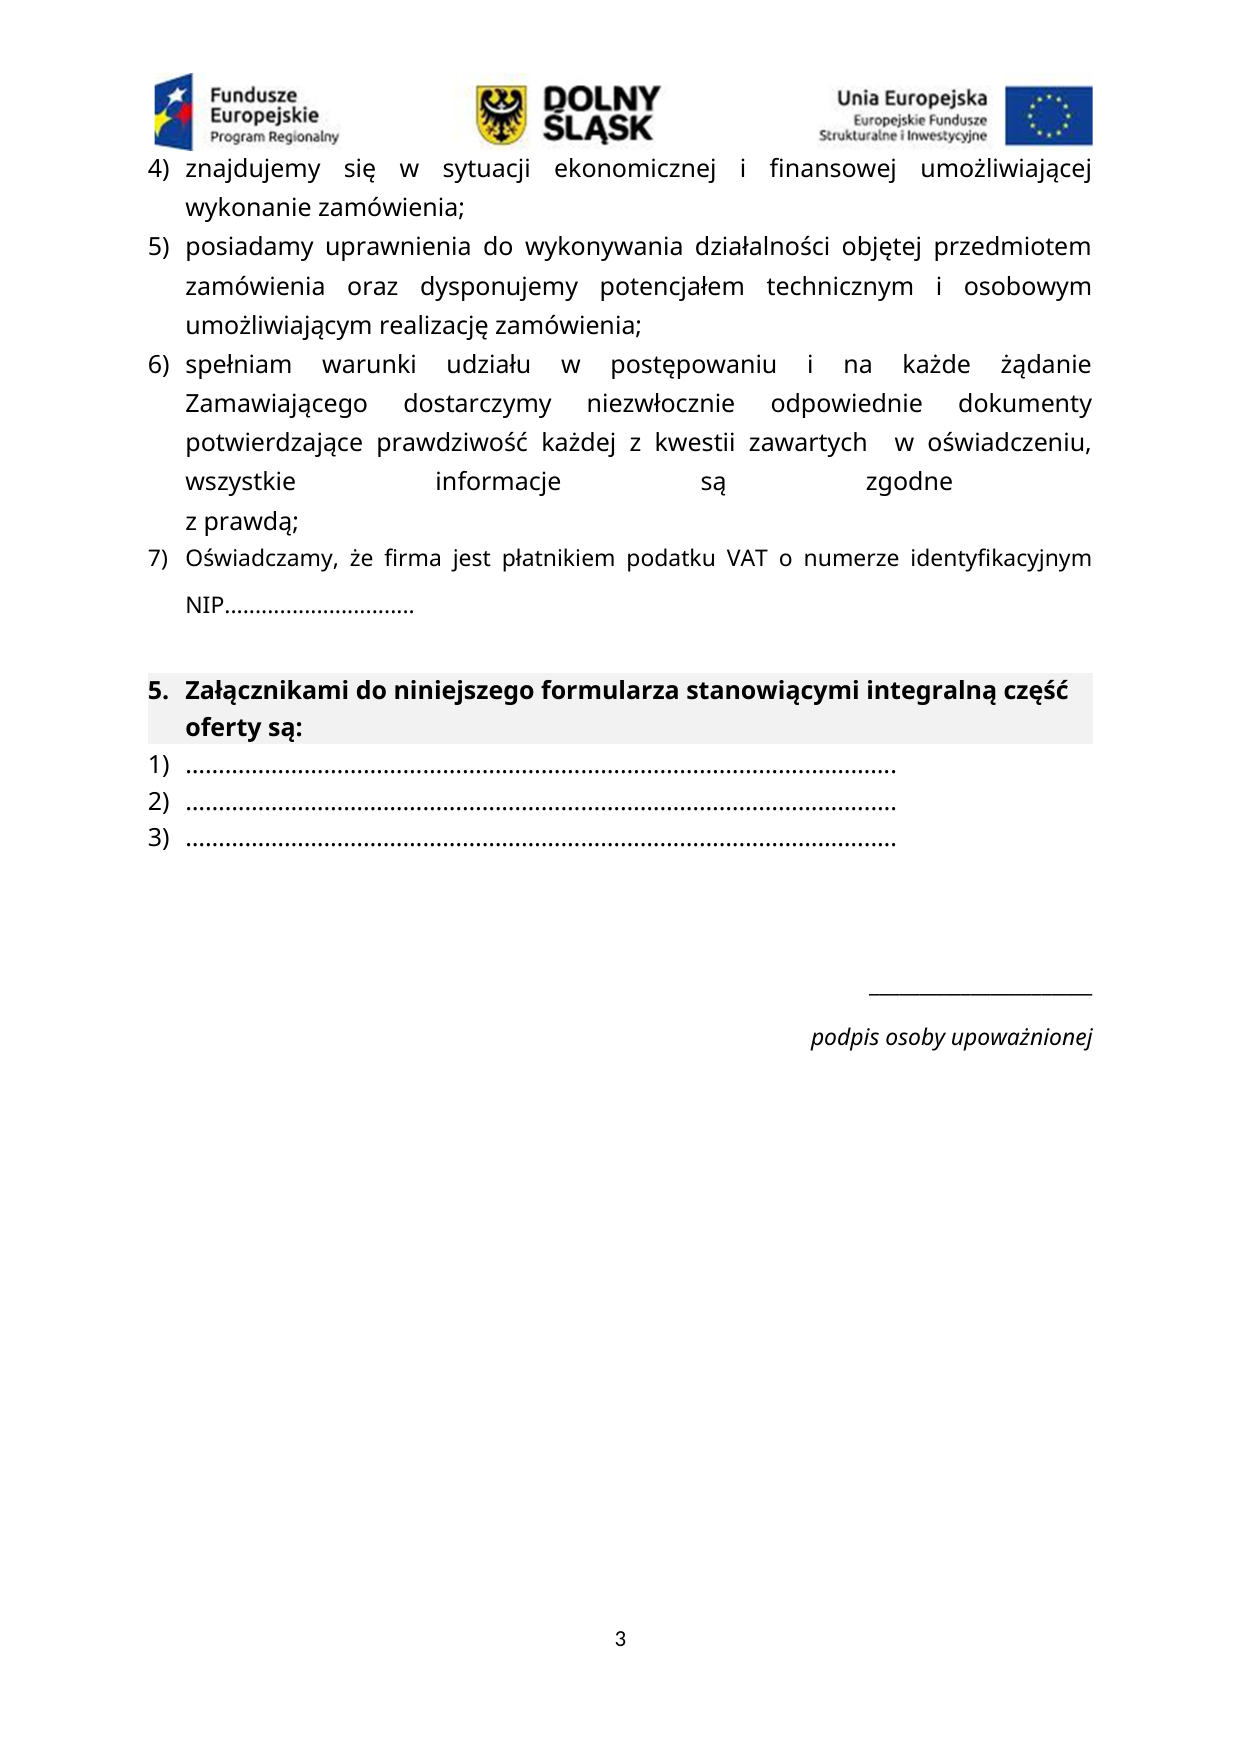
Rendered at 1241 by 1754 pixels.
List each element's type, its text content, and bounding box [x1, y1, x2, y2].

list Załącznikami do niniejszego formularza stanowiącymi integralną część oferty są: [148, 673, 1093, 744]
list …………………………………………………………………………………………..…. [148, 820, 1093, 854]
list posiadamy uprawnienia do wykonywania działalności objętej przedmiotem zamówienia oraz dysponujemy potencjałem technicznym i osobowym umożliwiającym realizację zamówienia; [148, 229, 1093, 341]
list znajdujemy się w sytuacji ekonomicznej i finansowej umożliwiającej wykonanie zamówienia; [148, 151, 1093, 224]
list Oświadczamy, że firma jest płatnikiem podatku VAT o numerze identyfikacyjnym NIP............................... [148, 542, 1093, 621]
text ______________________ [185, 968, 1093, 1000]
text podpis osoby upoważnionej [185, 1021, 1093, 1052]
list …………………………………………………………………………………………..…. [148, 783, 1093, 817]
picture [154, 73, 1093, 151]
list …………………………………………………………………………………..…………. [148, 746, 1093, 781]
list spełniam warunki udziału w postępowaniu i na każde żądanie Zamawiającego dostarczymy niezwłocznie odpowiednie dokumenty potwierdzające prawdziwość każdej z kwestii zawartych w oświadczeniu, wszystkie informacje są zgodne z prawdą; [148, 347, 1093, 537]
